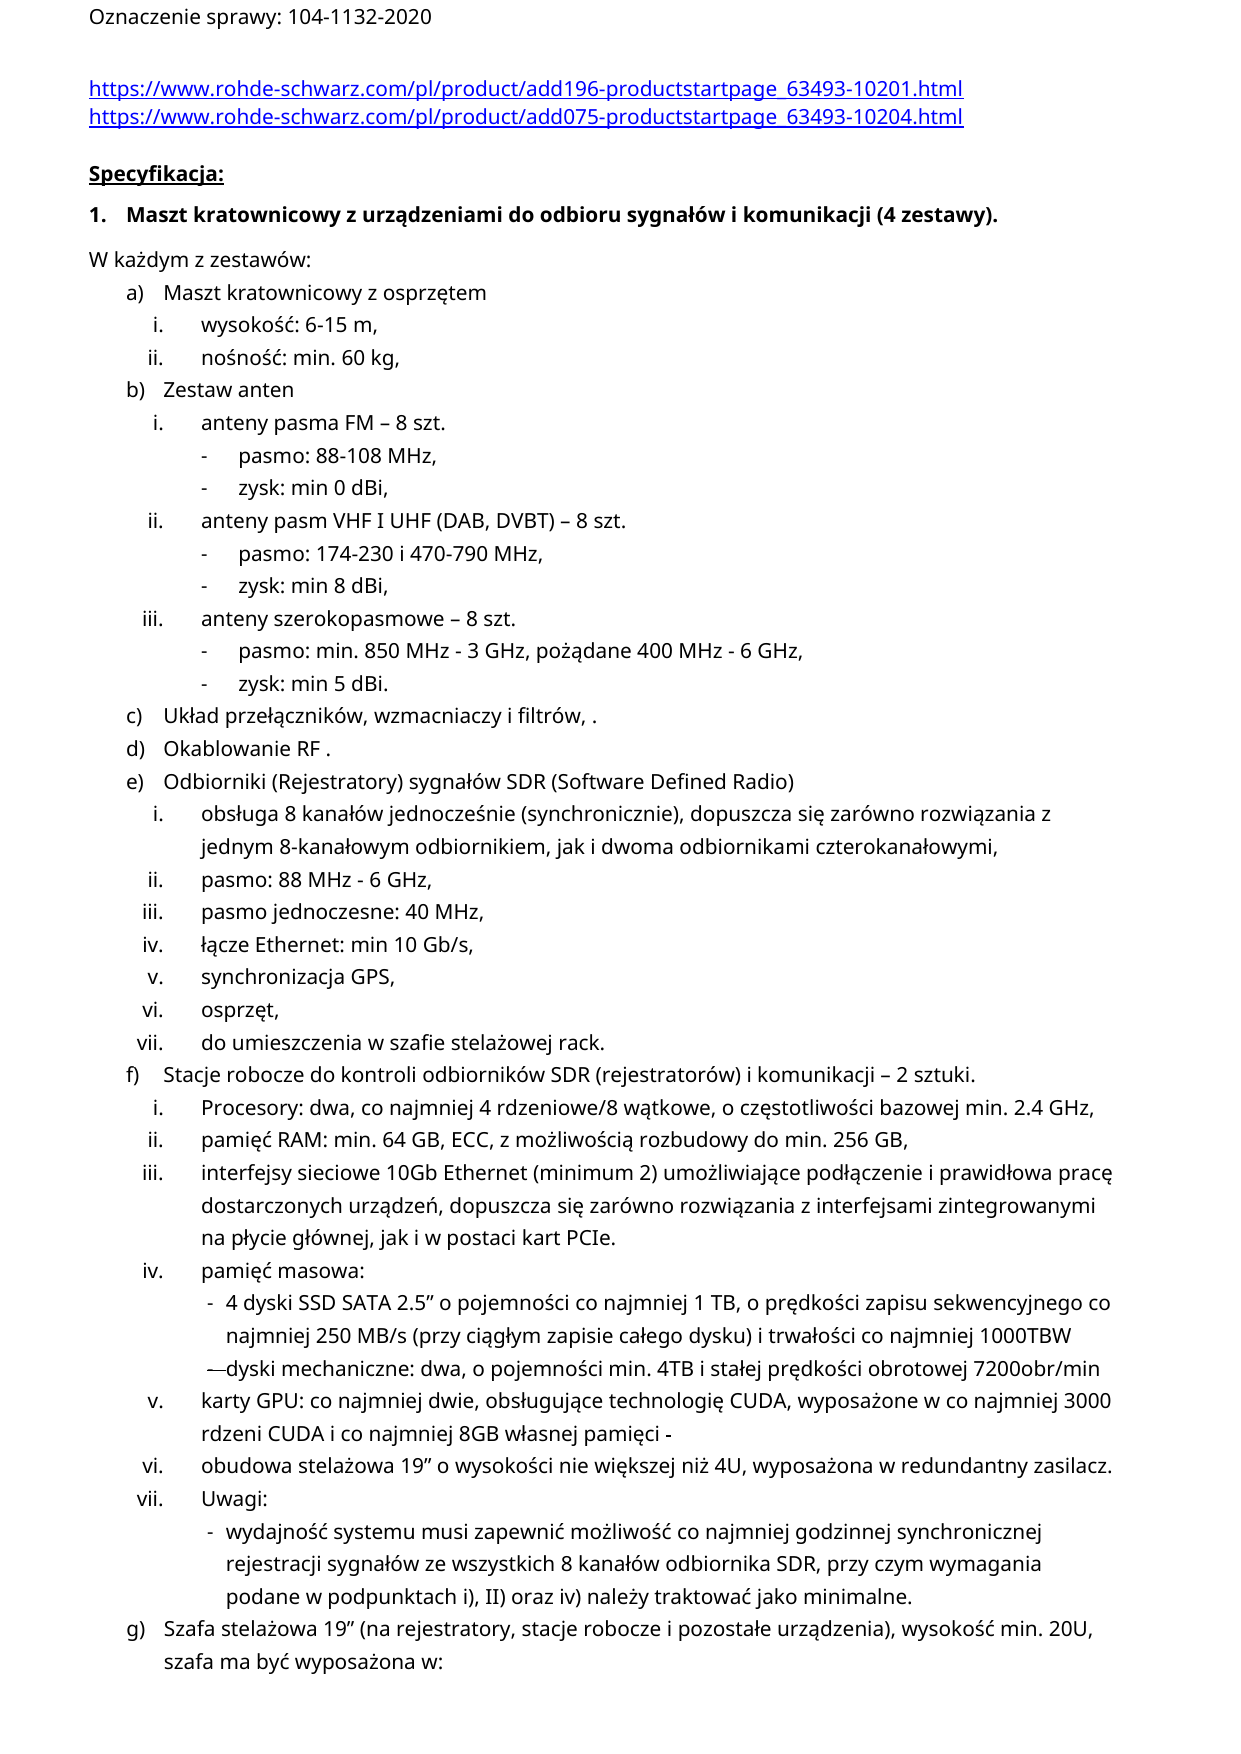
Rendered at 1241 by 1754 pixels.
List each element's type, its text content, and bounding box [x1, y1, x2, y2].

list Procesory: dwa, co najmniej 4 rdzeniowe/8 wątkowe, o częstotliwości bazowej min. 2.4 GHz, [164, 1093, 1122, 1121]
list Zestaw anten [126, 376, 1122, 404]
list do umieszczenia w szafie stelażowej rack. [164, 1028, 1122, 1056]
list anteny pasma FM – 8 szt. [164, 408, 1122, 437]
list obudowa stelażowa 19” o wysokości nie większej niż 4U, wyposażona w redundantny zasilacz. [164, 1452, 1122, 1480]
list Układ przełączników, wzmacniaczy i filtrów, . [126, 702, 1122, 730]
list pasmo: min. 850 MHz - 3 GHz, pożądane 400 MHz - 6 GHz, [201, 636, 1122, 665]
list 4 dyski SSD SATA 2.5” o pojemności co najmniej 1 TB, o prędkości zapisu sekwencyjnego co najmniej 250 MB/s (przy ciągłym zapisie całego dysku) i trwałości co najmniej 1000TBW [207, 1288, 1122, 1349]
list pamięć masowa: [164, 1256, 1122, 1284]
list anteny szerokopasmowe – 8 szt. [164, 604, 1122, 632]
text https://www.rohde-schwarz.com/pl/product/add075-productstartpage_63493-10204.html [89, 102, 1122, 131]
list Odbiorniki (Rejestratory) sygnałów SDR (Software Defined Radio) [126, 767, 1122, 795]
text Specyfikacja: [89, 159, 1122, 188]
list Okablowanie RF . [126, 734, 1122, 763]
list obsługa 8 kanałów jednocześnie (synchronicznie), dopuszcza się zarówno rozwiązania z jednym 8-kanałowym odbiornikiem, jak i dwoma odbiornikami czterokanałowymi, [164, 799, 1122, 861]
list interfejsy sieciowe 10Gb Ethernet (minimum 2) umożliwiające podłączenie i prawidłowa pracę dostarczonych urządzeń, dopuszcza się zarówno rozwiązania z interfejsami zintegrowanymi na płycie głównej, jak i w postaci kart PCIe. [164, 1158, 1122, 1252]
list pasmo: 88-108 MHz, [201, 441, 1122, 469]
list dyski mechaniczne: dwa, o pojemności min. 4TB i stałej prędkości obrotowej 7200obr/min [207, 1354, 1122, 1382]
list Stacje robocze do kontroli odbiorników SDR (rejestratorów) i komunikacji – 2 sztuki. [126, 1060, 1122, 1089]
list pasmo: 174-230 i 470-790 MHz, [201, 539, 1122, 567]
list Szafa stelażowa 19” (na rejestratory, stacje robocze i pozostałe urządzenia), wysokość min. 20U, szafa ma być wyposażona w: [126, 1614, 1122, 1676]
list Maszt kratownicowy z urządzeniami do odbioru sygnałów i komunikacji (4 zestawy). [89, 200, 1122, 228]
list wysokość: 6-15 m, [164, 310, 1122, 339]
list zysk: min 5 dBi. [201, 669, 1122, 697]
text https://www.rohde-schwarz.com/pl/product/add196-productstartpage_63493-10201.html [89, 74, 1122, 102]
list wydajność systemu musi zapewnić możliwość co najmniej godzinnej synchronicznej rejestracji sygnałów ze wszystkich 8 kanałów odbiornika SDR, przy czym wymagania podane w podpunktach i), II) oraz iv) należy traktować jako minimalne. [207, 1517, 1122, 1610]
list pasmo: 88 MHz - 6 GHz, [164, 865, 1122, 893]
list pamięć RAM: min. 64 GB, ECC, z możliwością rozbudowy do min. 256 GB, [164, 1126, 1122, 1154]
list Uwagi: [164, 1484, 1122, 1513]
list zysk: min 8 dBi, [201, 571, 1122, 600]
list nośność: min. 60 kg, [164, 343, 1122, 371]
list łącze Ethernet: min 10 Gb/s, [164, 930, 1122, 958]
list synchronizacja GPS, [164, 962, 1122, 991]
list karty GPU: co najmniej dwie, obsługujące technologię CUDA, wyposażone w co najmniej 3000 rdzeni CUDA i co najmniej 8GB własnej pamięci [164, 1386, 1122, 1447]
list zysk: min 0 dBi, [201, 473, 1122, 502]
list anteny pasm VHF I UHF (DAB, DVBT) – 8 szt. [164, 506, 1122, 534]
list Maszt kratownicowy z osprzętem [126, 278, 1122, 306]
list osprzęt, [164, 995, 1122, 1023]
list pasmo jednoczesne: 40 MHz, [164, 897, 1122, 926]
text W każdym z zestawów: [89, 245, 1122, 274]
